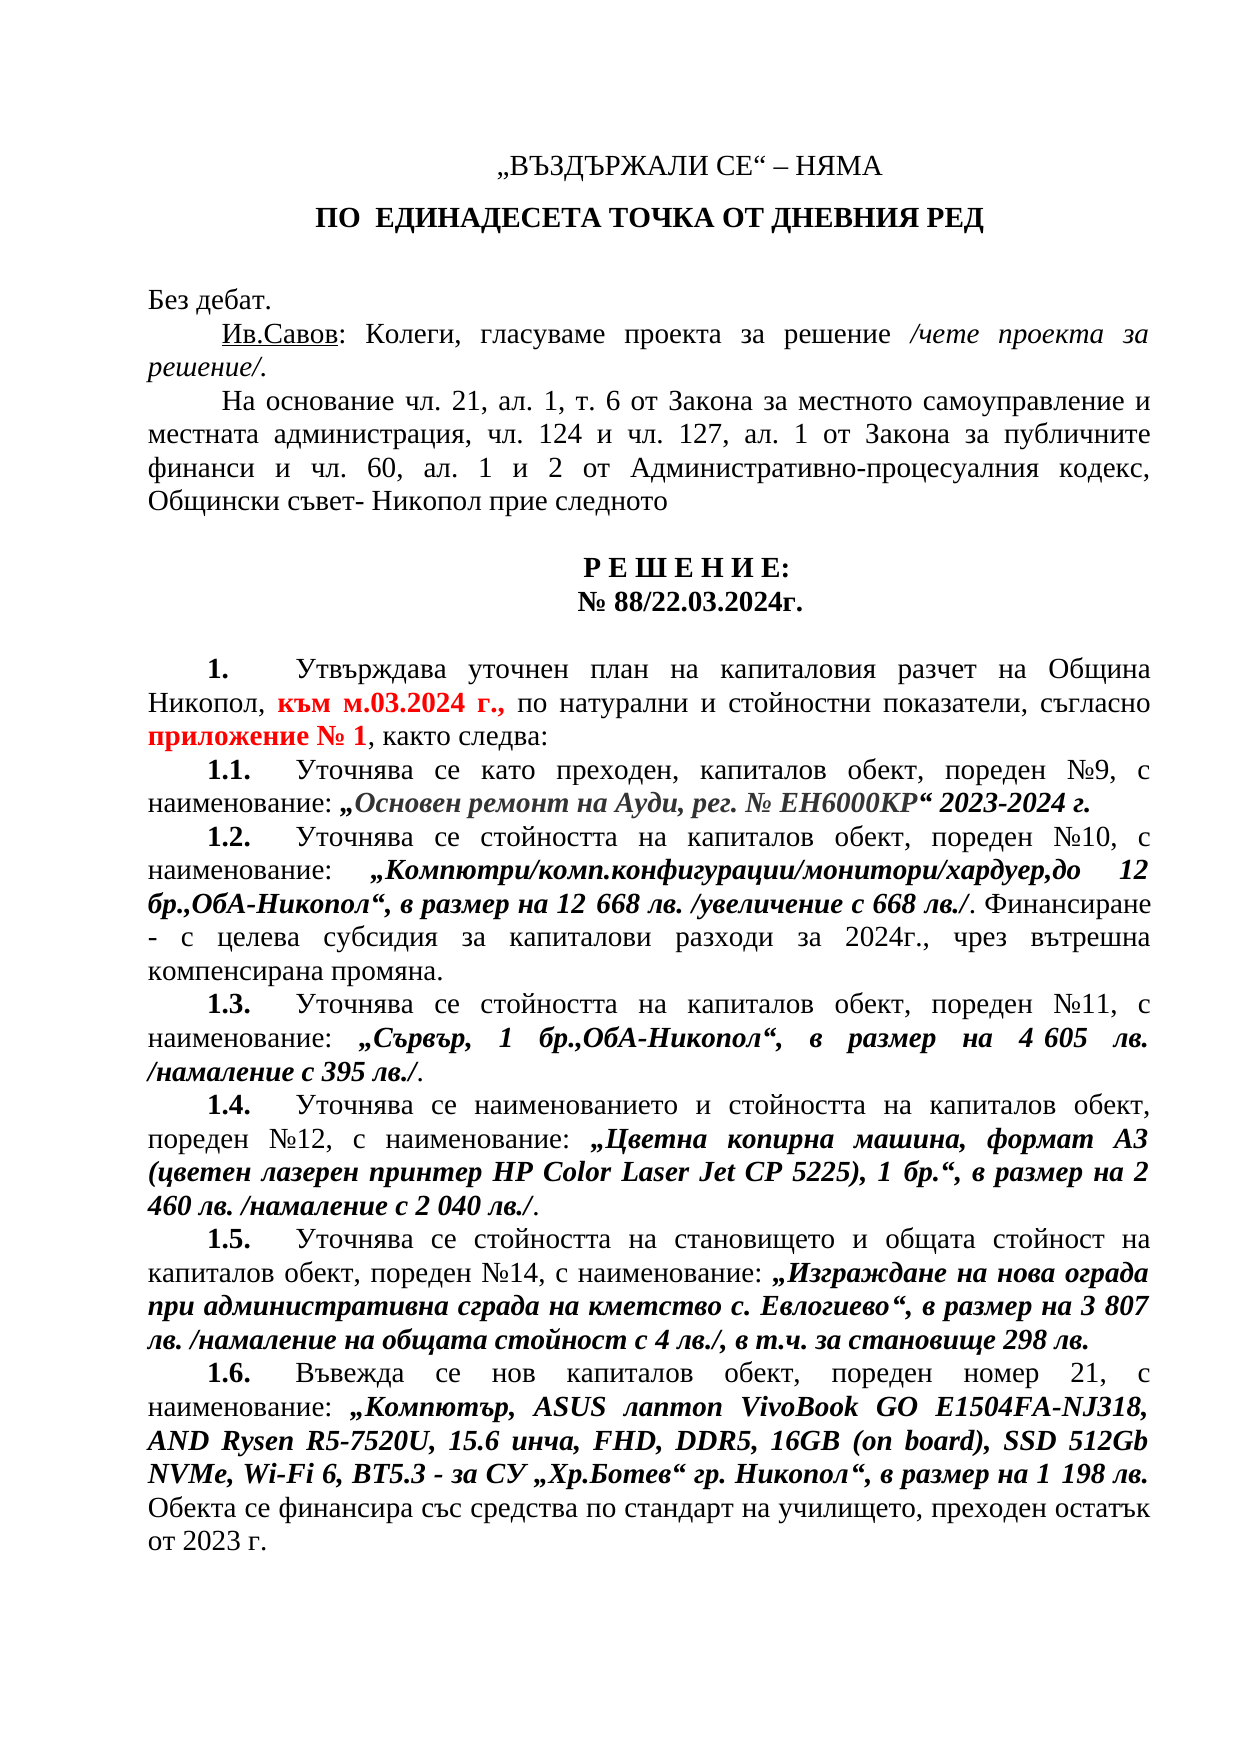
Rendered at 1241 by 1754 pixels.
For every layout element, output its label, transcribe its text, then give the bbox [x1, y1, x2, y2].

list Уточнява се стойността на капиталов обект, пореден №11, с наименование: „Сървър, 1 бр.,ОбА-Никопол“, в размер на 4 605 лв. /намаление с 395 лв./. [148, 987, 1152, 1087]
text На основание чл. 21, ал. 1, т. 6 от Закона за местното самоуправление и местната администрация, чл. 124 и чл. 127, ал. 1 от Закона за публичните финанси и чл. 60, ал. 1 и 2 от Административно-процесуалния кодекс, Общински съвет- Никопол прие следното [148, 383, 1152, 517]
list Уточнява се наименованието и стойността на капиталов обект, пореден №12, с наименование: „Цветна копирна машина, формат А3 (цветен лазерен принтер HP Color Laser Jet CP 5225), 1 бр.“, в размер на 2 460 лв. /намаление с 2 040 лв./. [148, 1087, 1152, 1221]
list Уточнява се като преходен, капиталов обект, пореден №9, с наименование: „Основен ремонт на Ауди, рег. № ЕН6000КР“ 2023-2024 г. [148, 752, 1152, 819]
list Утвърждава уточнен план на капиталовия разчет на Община Никопол, към м.03.2024 г., по натурални и стойностни показатели, съгласно приложение № 1, както следва: [148, 651, 1152, 752]
text № 88/22.03.2024г. [148, 584, 1152, 618]
list Въвежда се нов капиталов обект, пореден номер 21, с наименование: „Компютър, ASUS лаптоп VivoBook GO E1504FA-NJ318, AND Rysen R5-7520U, 15.6 инча, FHD, DDR5, 16GB (on board), SSD 512Gb NVMe, Wi-Fi 6, BT5.3 - за СУ „Хр.Ботев“ гр. Никопол“, в размер на 1 198 лв. Обекта се финансира със средства по стандарт на училището, преходен остатък от 2023 г. [148, 1356, 1152, 1557]
list Уточнява се стойността на капиталов обект, пореден №10, с наименование: „Компютри/комп.конфигурации/монитори/хардуер,до 12 бр.,ОбА-Никопол“, в размер на 12 668 лв. /увеличение с 668 лв./. Финансиране - с целева субсидия за капиталови разходи за 2024г., чрез вътрешна компенсирана промяна. [148, 819, 1152, 987]
text Р Е Ш Е Н И Е: [148, 551, 1152, 584]
text „ВЪЗДЪРЖАЛИ СЕ“ – НЯМА [148, 148, 1152, 181]
list Уточнява се стойността на становището и общата стойност на капиталов обект, пореден №14, с наименование: „Изграждане на нова ограда при административна сграда на кметство с. Евлогиево“, в размер на 3 807 лв. /намаление на общата стойност с 4 лв./, в т.ч. за становище 298 лв. [148, 1221, 1152, 1356]
text Ив.Савов: Колеги, гласуваме проекта за решение /чете проекта за решение/. [148, 316, 1149, 383]
text Без дебат. [148, 282, 1152, 316]
text ПО ЕДИНАДЕСЕТА ТОЧКА ОТ ДНЕВНИЯ РЕД [148, 201, 1152, 234]
